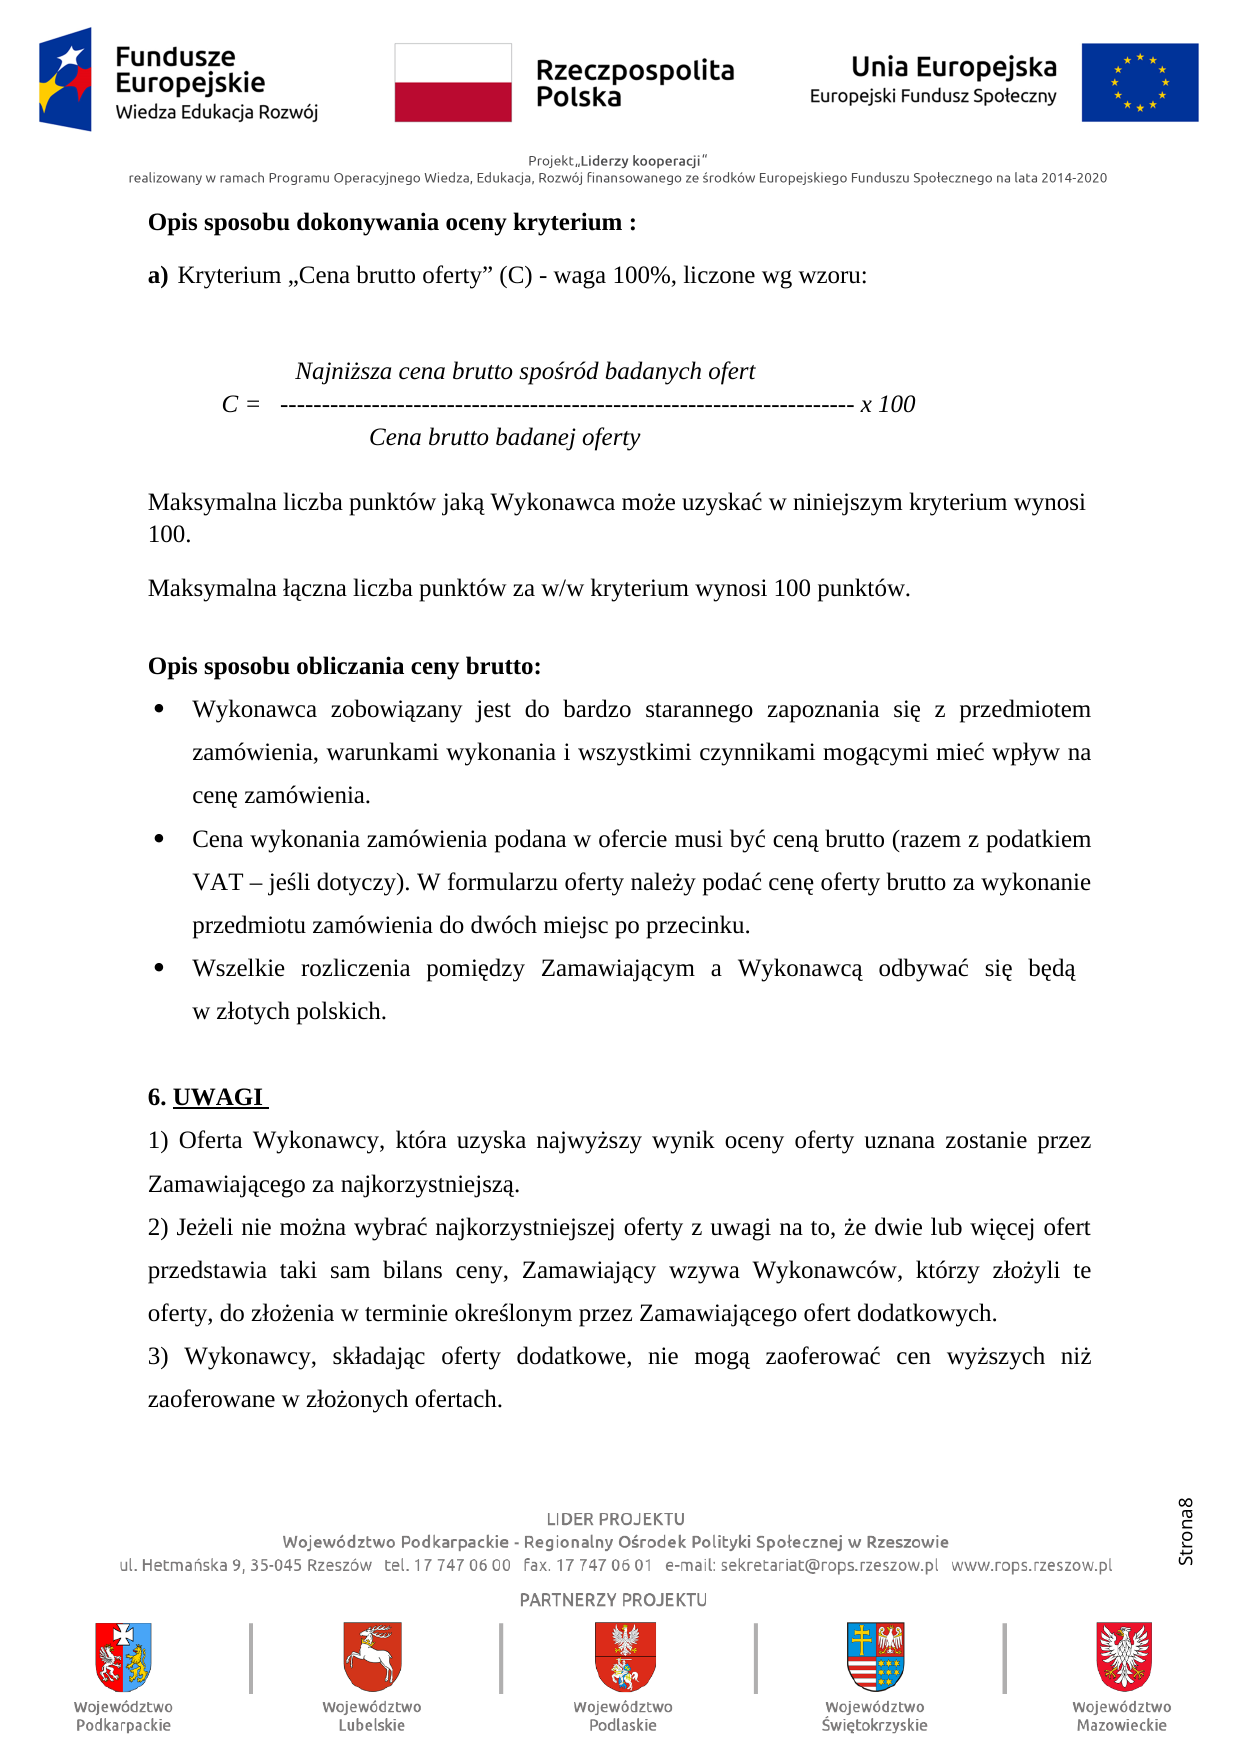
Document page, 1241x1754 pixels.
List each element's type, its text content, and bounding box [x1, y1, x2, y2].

text 3) Wykonawcy, składając oferty dodatkowe, nie mogą zaoferować cen wyższych niż zaoferowane w złożonych ofertach. [148, 1341, 1092, 1413]
list Kryterium „Cena brutto oferty” (C) - waga 100%, liczone wg wzoru: [148, 261, 1092, 289]
list Cena wykonania zamówienia podana w ofercie musi być ceną brutto (razem z podatkiem VAT – jeśli dotyczy). W formularzu oferty należy podać cenę oferty brutto za wykonanie przedmiotu zamówienia do dwóch miejsc po przecinku. [154, 824, 1092, 939]
text 1) Oferta Wykonawcy, która uzyska najwyższy wynik oceny oferty uznana zostanie przez Zamawiającego za najkorzystniejszą. [148, 1126, 1092, 1197]
picture [6, 1498, 1241, 1754]
text Cena brutto badanej oferty [295, 422, 1092, 451]
text Maksymalna łączna liczba punktów za w/w kryterium wynosi 100 punktów. [148, 573, 1092, 602]
text Opis sposobu obliczania ceny brutto: [148, 651, 1092, 680]
picture [0, 5, 1239, 210]
text 2) Jeżeli nie można wybrać najkorzystniejszej oferty z uwagi na to, że dwie lub więcej ofert przedstawia taki sam bilans ceny, Zamawiający wzywa Wykonawców, którzy złożyli te oferty, do złożenia w terminie określonym przez Zamawiającego ofert dodatkowych. [148, 1212, 1092, 1327]
text C = --------------------------------------------------------------------- x 100 [148, 389, 1092, 417]
list Wykonawca zobowiązany jest do bardzo starannego zapoznania się z przedmiotem zamówienia, warunkami wykonania i wszystkimi czynnikami mogącymi mieć wpływ na cenę zamówienia. [154, 694, 1092, 809]
text 6. UWAGI [148, 1082, 1092, 1111]
text Najniższa cena brutto spośród badanych ofert [221, 356, 1092, 384]
list Wszelkie rozliczenia pomiędzy Zamawiającym a Wykonawcą odbywać się będą w złotych polskich. [154, 953, 1092, 1025]
text Opis sposobu dokonywania oceny kryterium : [148, 207, 1092, 236]
text Maksymalna liczba punktów jaką Wykonawca może uzyskać w niniejszym kryterium wynosi 100. [148, 487, 1092, 548]
